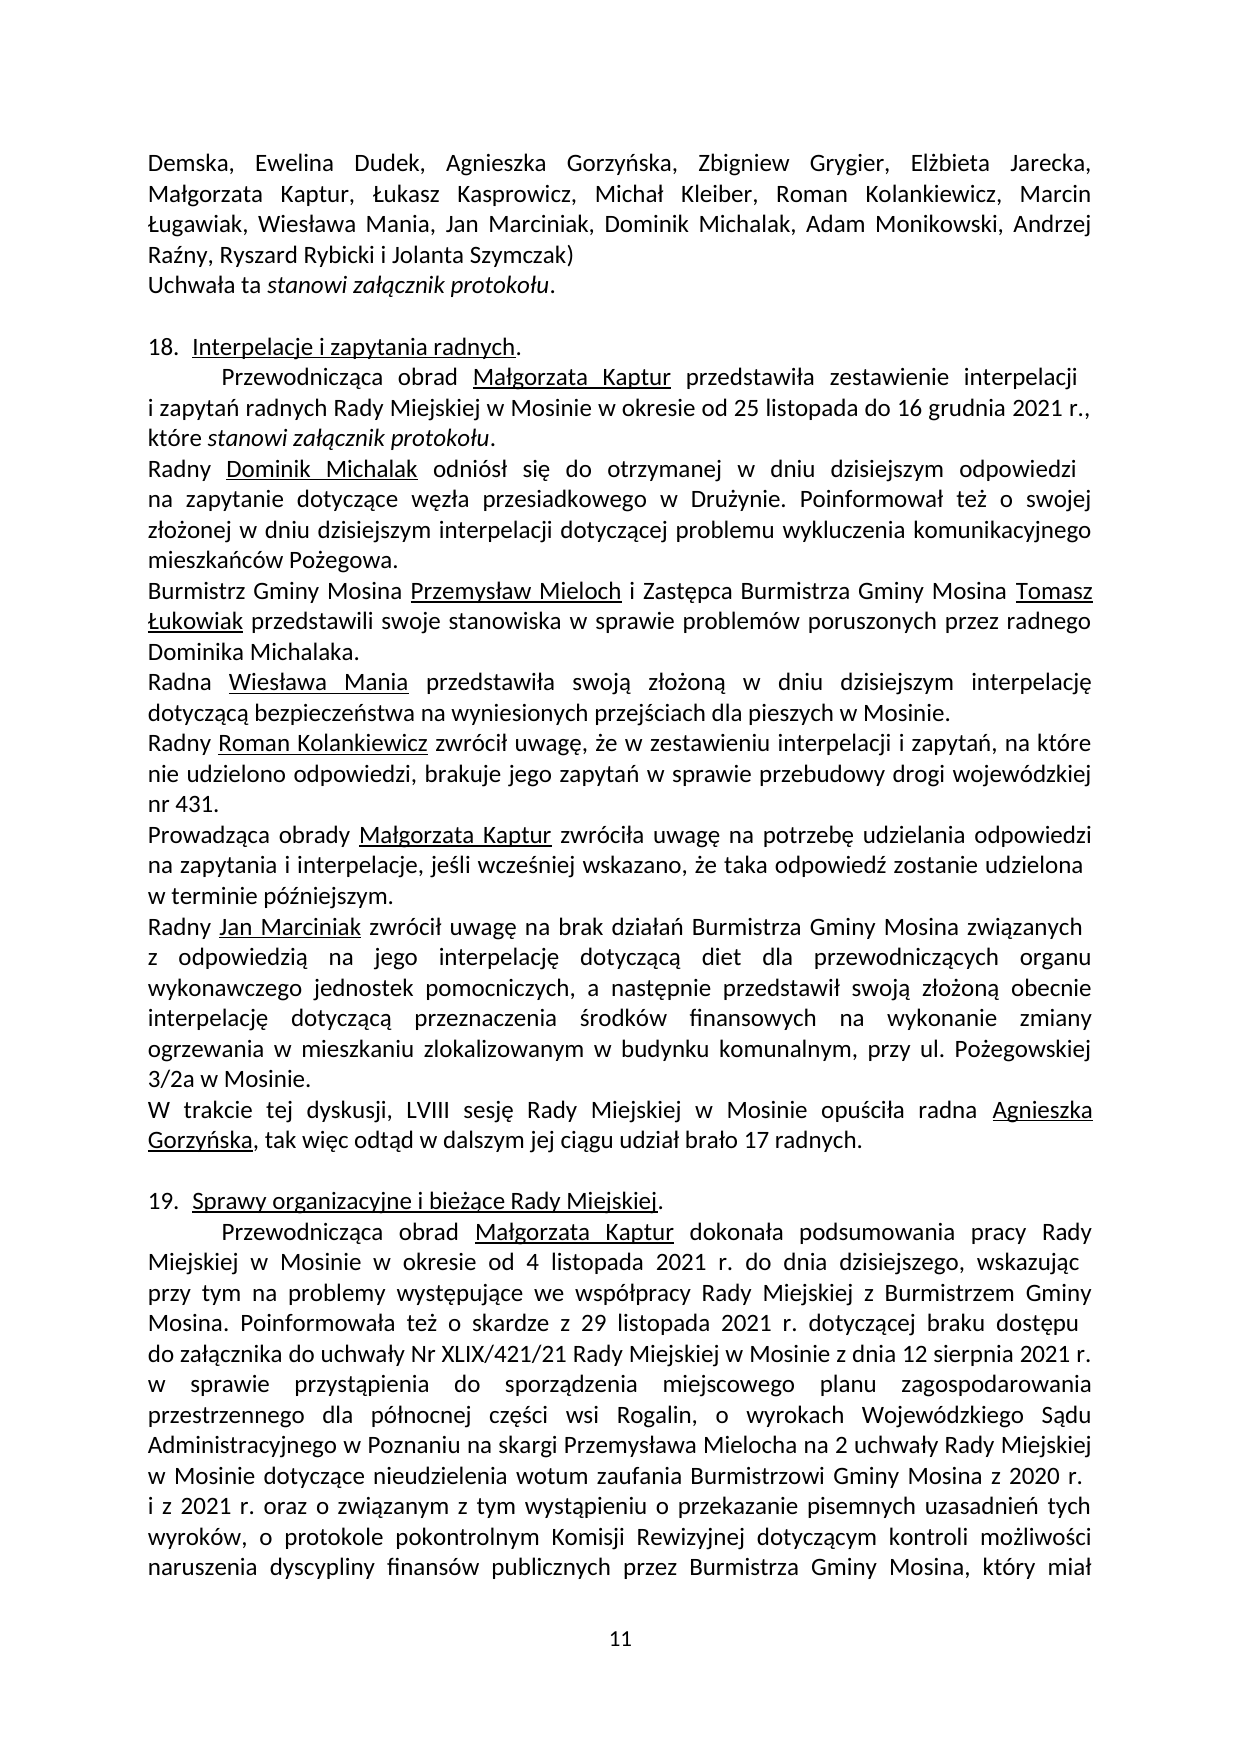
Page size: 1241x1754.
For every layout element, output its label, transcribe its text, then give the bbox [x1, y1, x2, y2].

text W trakcie tej dyskusji, LVIII sesję Rady Miejskiej w Mosinie opuściła radna Agnieszka Gorzyńska, tak więc odtąd w dalszym jej ciągu udział brało 17 radnych. [148, 1094, 1093, 1155]
text Prowadząca obrady Małgorzata Kaptur zwróciła uwagę na potrzebę udzielania odpowiedzi na zapytania i interpelacje, jeśli wcześniej wskazano, że taka odpowiedź zostanie udzielona w terminie późniejszym. [148, 819, 1093, 911]
text Radny Roman Kolankiewicz zwrócił uwagę, że w zestawieniu interpelacji i zapytań, na które nie udzielono odpowiedzi, brakuje jego zapytań w sprawie przebudowy drogi wojewódzkiej nr 431. [148, 727, 1093, 819]
list Sprawy organizacyjne i bieżące Rady Miejskiej. [148, 1185, 1093, 1216]
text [148, 1216, 1093, 1582]
text Radny Dominik Michalak odniósł się do otrzymanej w dniu dzisiejszym odpowiedzi na zapytanie dotyczące węzła przesiadkowego w Drużynie. Poinformował też o swojej złożonej w dniu dzisiejszym interpelacji dotyczącej problemu wykluczenia komunikacyjnego mieszkańców Pożegowa. [148, 453, 1093, 575]
text Uchwała ta stanowi załącznik protokołu. [148, 270, 1093, 300]
text Przewodnicząca obrad Małgorzata Kaptur przedstawiła zestawienie interpelacji i zapytań radnych Rady Miejskiej w Mosinie w okresie od 25 listopada do 16 grudnia 2021 r., które stanowi załącznik protokołu. [148, 361, 1093, 453]
text Burmistrz Gminy Mosina Przemysław Mieloch i Zastępca Burmistrza Gminy Mosina Tomasz Łukowiak przedstawili swoje stanowiska w sprawie problemów poruszonych przez radnego Dominika Michalaka. [148, 575, 1093, 666]
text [148, 148, 1093, 270]
text Radna Wiesława Mania przedstawiła swoją złożoną w dniu dzisiejszym interpelację dotyczącą bezpieczeństwa na wyniesionych przejściach dla pieszych w Mosinie. [148, 666, 1093, 727]
list Interpelacje i zapytania radnych. [148, 331, 1093, 361]
text Radny Jan Marciniak zwrócił uwagę na brak działań Burmistrza Gminy Mosina związanych z odpowiedzią na jego interpelację dotyczącą diet dla przewodniczących organu wykonawczego jednostek pomocniczych, a następnie przedstawił swoją złożoną obecnie interpelację dotyczącą przeznaczenia środków finansowych na wykonanie zmiany ogrzewania w mieszkaniu zlokalizowanym w budynku komunalnym, przy ul. Pożegowskiej 3/2a w Mosinie. [148, 911, 1093, 1094]
